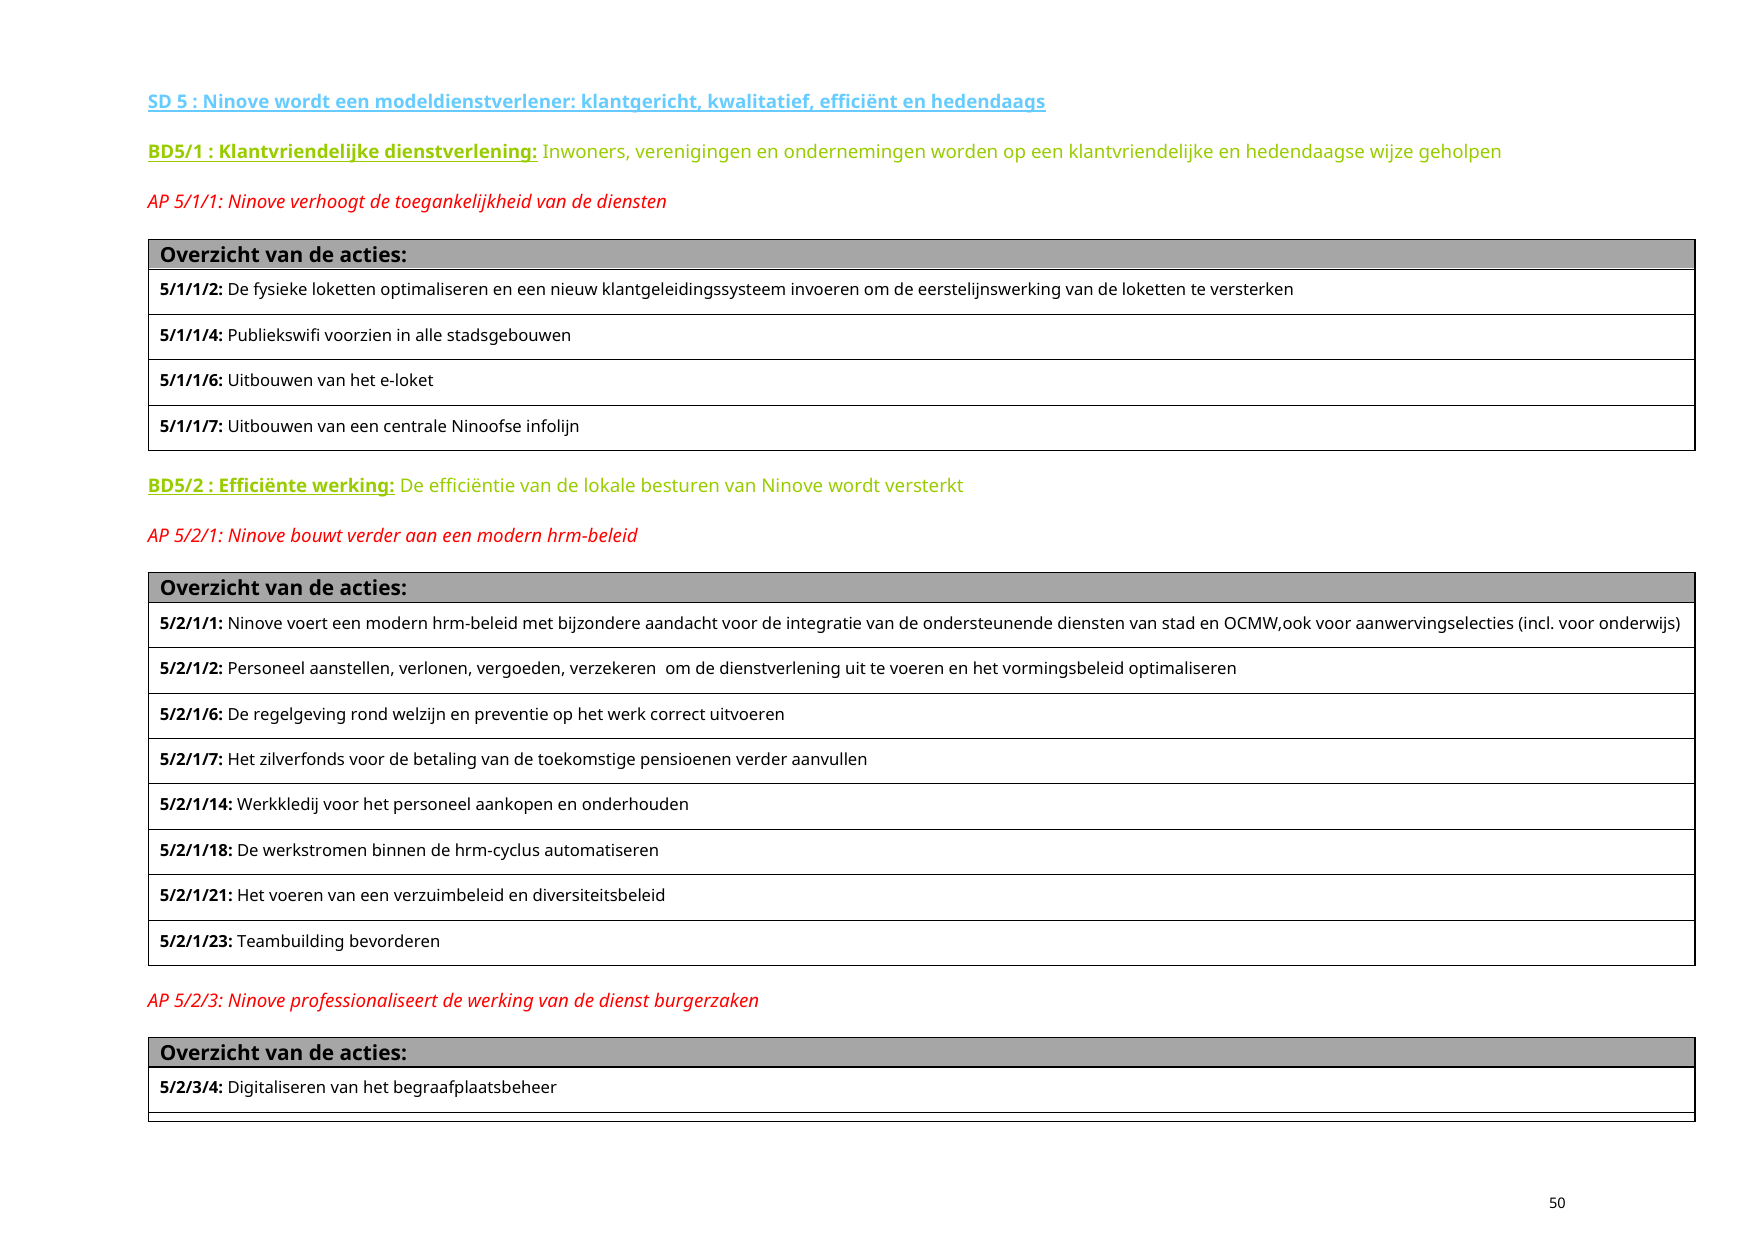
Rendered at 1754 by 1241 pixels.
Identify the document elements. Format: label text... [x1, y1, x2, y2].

table_cell 5/2/3/4: Digitaliseren van het begraafplaatsbeheer [149, 1068, 1694, 1112]
text BD5/1 : Klantvriendelijke dienstverlening: Inwoners, verenigingen en ondernemingen worden op een klantvriendelijke en hedendaagse wijze geholpen [148, 139, 1665, 164]
table_cell 5/2/1/7: Het zilverfonds voor de betaling van de toekomstige pensioenen verder aanvullen [149, 739, 1694, 783]
table_header Overzicht van de acties: [149, 573, 1694, 602]
text AP 5/2/1: Ninove bouwt verder aan een modern hrm-beleid [148, 522, 1665, 548]
table_cell 5/2/1/21: Het voeren van een verzuimbeleid en diversiteitsbeleid [149, 875, 1694, 919]
table_cell 5/1/1/7: Uitbouwen van een centrale Ninoofse infolijn [149, 406, 1694, 450]
table_cell 5/1/1/4: Publiekswifi voorzien in alle stadsgebouwen [149, 315, 1694, 359]
text AP 5/2/3: Ninove professionaliseert de werking van de dienst burgerzaken [148, 987, 1665, 1012]
table_cell 5/2/1/2: Personeel aanstellen, verlonen, vergoeden, verzekeren om de dienstverlening uit te voeren en het vormingsbeleid optimaliseren [149, 648, 1694, 692]
table_cell 5/2/1/18: De werkstromen binnen de hrm-cyclus automatiseren [149, 830, 1694, 874]
table_cell 5/2/1/23: Teambuilding bevorderen [149, 921, 1694, 965]
table_cell 5/1/1/6: Uitbouwen van het e-loket [149, 360, 1694, 405]
table_cell 5/2/1/1: Ninove voert een modern hrm-beleid met bijzondere aandacht voor de integratie van de ondersteunende diensten van stad en OCMW,ook voor aanwervingselecties (incl. voor onderwijs) [149, 603, 1694, 647]
table_cell 5/2/1/6: De regelgeving rond welzijn en preventie op het werk correct uitvoeren [149, 694, 1694, 738]
table_cell 5/2/1/14: Werkkledij voor het personeel aankopen en onderhouden [149, 784, 1694, 829]
table_header Overzicht van de acties: [149, 1038, 1694, 1066]
text BD5/2 : Efficiënte werking: De efficiëntie van de lokale besturen van Ninove wordt versterkt [148, 472, 1665, 497]
table_header Overzicht van de acties: [149, 240, 1694, 268]
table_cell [149, 1113, 1694, 1121]
table_cell 5/1/1/2: De fysieke loketten optimaliseren en een nieuw klantgeleidingssysteem invoeren om de eerstelijnswerking van de loketten te versterken [149, 270, 1694, 314]
text AP 5/1/1: Ninove verhoogt de toegankelijkheid van de diensten [148, 189, 1665, 214]
text SD 5 : Ninove wordt een modeldienstverlener: klantgericht, kwalitatief, efficiënt en hedendaags [148, 89, 1665, 114]
